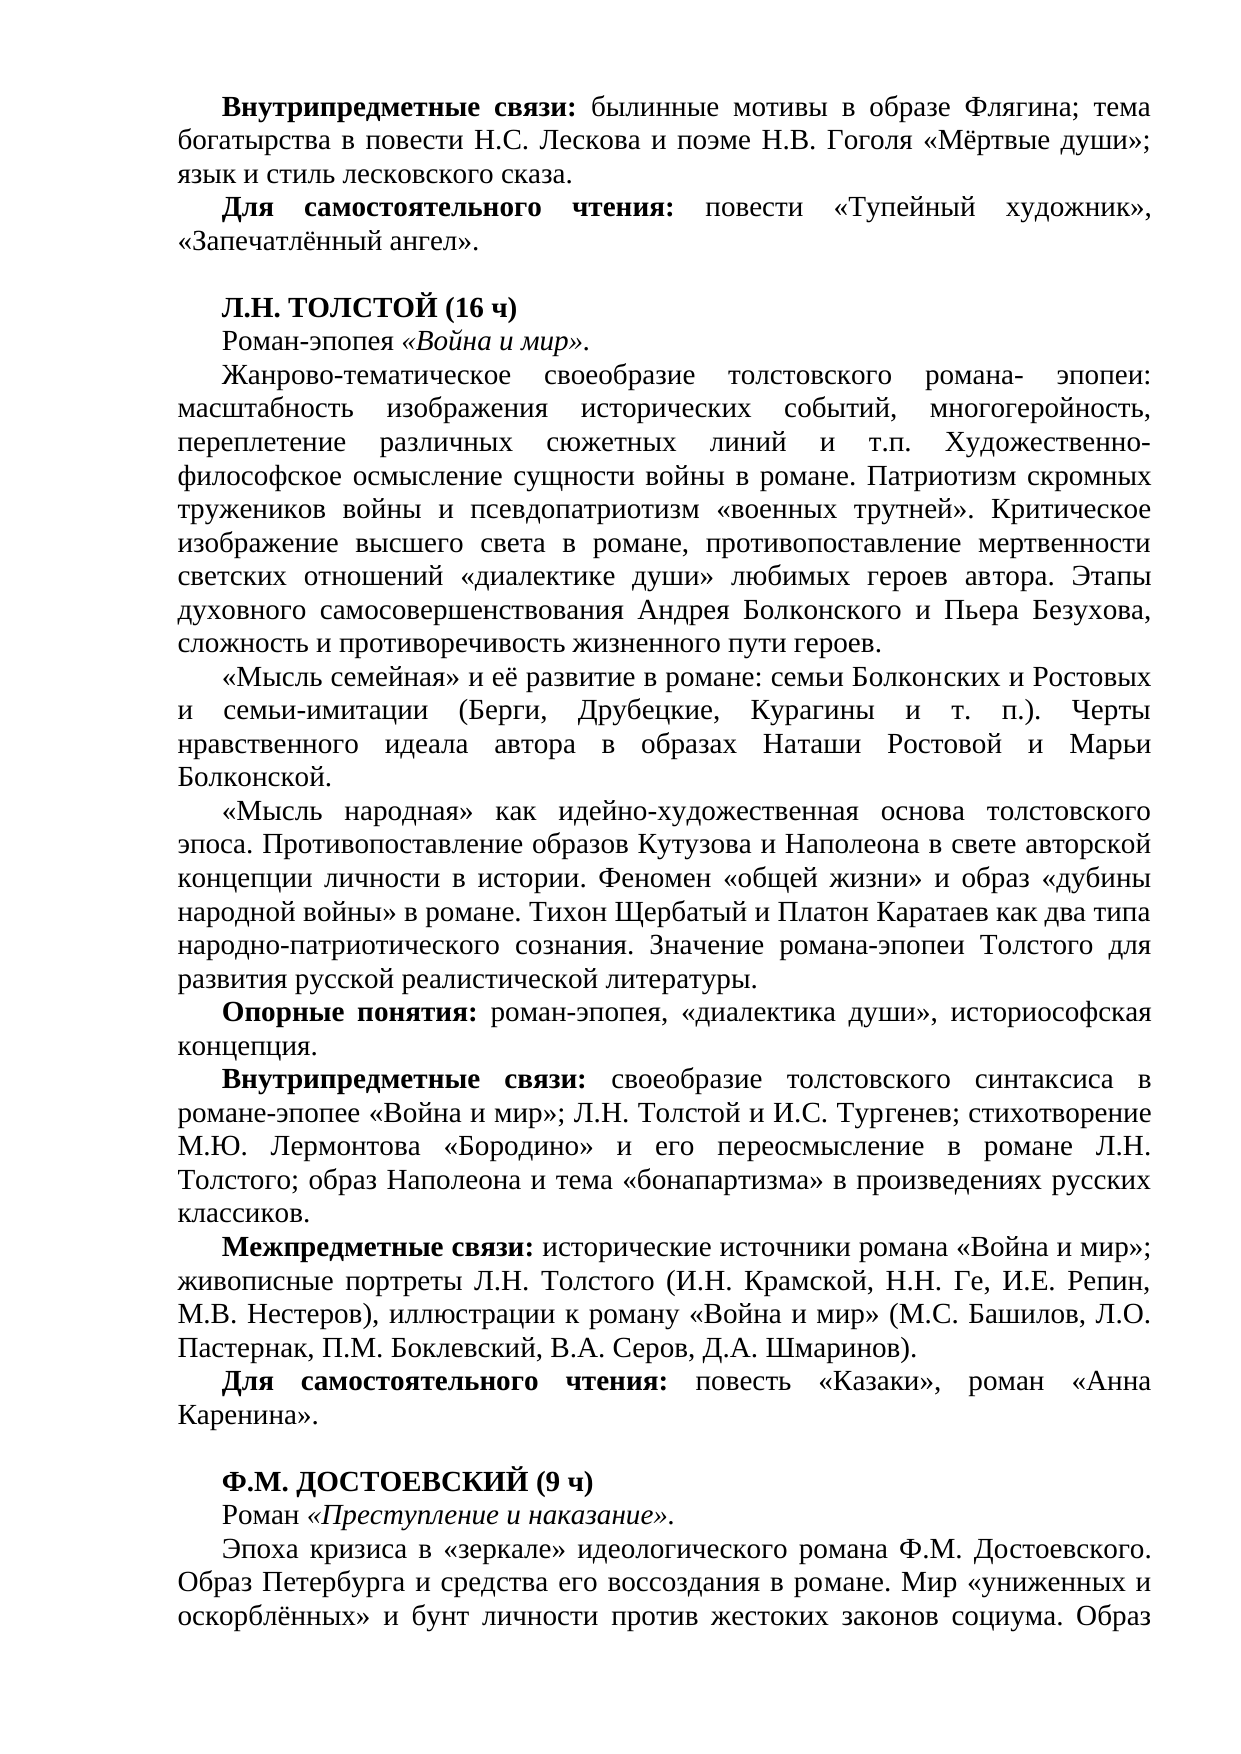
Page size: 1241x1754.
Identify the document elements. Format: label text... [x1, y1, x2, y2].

text Для самостоятельного чтения: повести «Тупейный художник», «Запечатлённый ангел». [177, 189, 1152, 256]
text Жанрово-тематическое своеобразие толстовского романа- эпопеи: масштабность изображения исторических событий, многогеройность, переплетение различных сюжетных линий и т.п. Художественно-философское осмысление сущности войны в романе. Патриотизм скромных тружеников войны и псевдопатриотизм «военных трутней». Критическое изображение высшего света в романе, противопоставление мертвенности светских отношений «диалектике души» любимых героев автора. Этапы духовного самосовершенствования Андрея Болконского и Пьера Безухова, сложность и противоречивость жизненного пути героев. [177, 357, 1152, 659]
text Роман «Преступление и наказание». [177, 1497, 1152, 1531]
text «Мысль народная» как идейно-художественная основа толстовского эпоса. Противопоставление образов Кутузова и Наполеона в свете авторской концепции личности в истории. Феномен «общей жизни» и образ «дубины народной войны» в романе. Тихон Щербатый и Платон Каратаев как два типа народно-патриотического сознания. Значение романа-эпопеи Толстого для развития русской реалистической литературы. [177, 793, 1152, 994]
text Внутрипредметные связи: своеобразие толстовского синтаксиса в романе-эпопее «Война и мир»; Л.Н. Толстой и И.С. Тургенев; стихотворение М.Ю. Лермонтова «Бородино» и его переосмысление в романе Л.Н. Толстого; образ Наполеона и тема «бонапартизма» в произведениях русских классиков. [177, 1061, 1152, 1229]
text Роман-эпопея «Война и мир». [177, 323, 1152, 357]
text Опорные понятия: роман-эпопея, «диалектика души», историософская концепция. [177, 994, 1152, 1061]
text Межпредметные связи: исторические источники романа «Война и мир»; живописные портреты Л.Н. Толстого (И.Н. Крамской, Н.Н. Ге, И.Е. Репин, М.В. Нестеров), иллюстрации к роману «Война и мир» (М.С. Башилов, Л.О. Пастернак, П.М. Боклевский, В.А. Серов, Д.А. Шмаринов). [177, 1229, 1152, 1363]
text Л.Н. ТОЛСТОЙ (16 ч) [177, 290, 1152, 323]
text Внутрипредметные связи: былинные мотивы в образе Флягина; тема богатырства в повести Н.С. Лескова и поэме Н.В. Гоголя «Мёртвые души»; язык и стиль лесковского сказа. [177, 89, 1152, 189]
text Ф.М. ДОСТОЕВСКИЙ (9 ч) [177, 1464, 1152, 1497]
text «Мысль семейная» и её развитие в романе: семьи Болконских и Ростовых и семьи-имитации (Берги, Друбецкие, Курагины и т. п.). Черты нравственного идеала автора в образах Наташи Ростовой и Марьи Болконской. [177, 659, 1152, 793]
text Для самостоятельного чтения: повесть «Казаки», роман «Анна Каренина». [177, 1363, 1152, 1430]
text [177, 1531, 1152, 1632]
